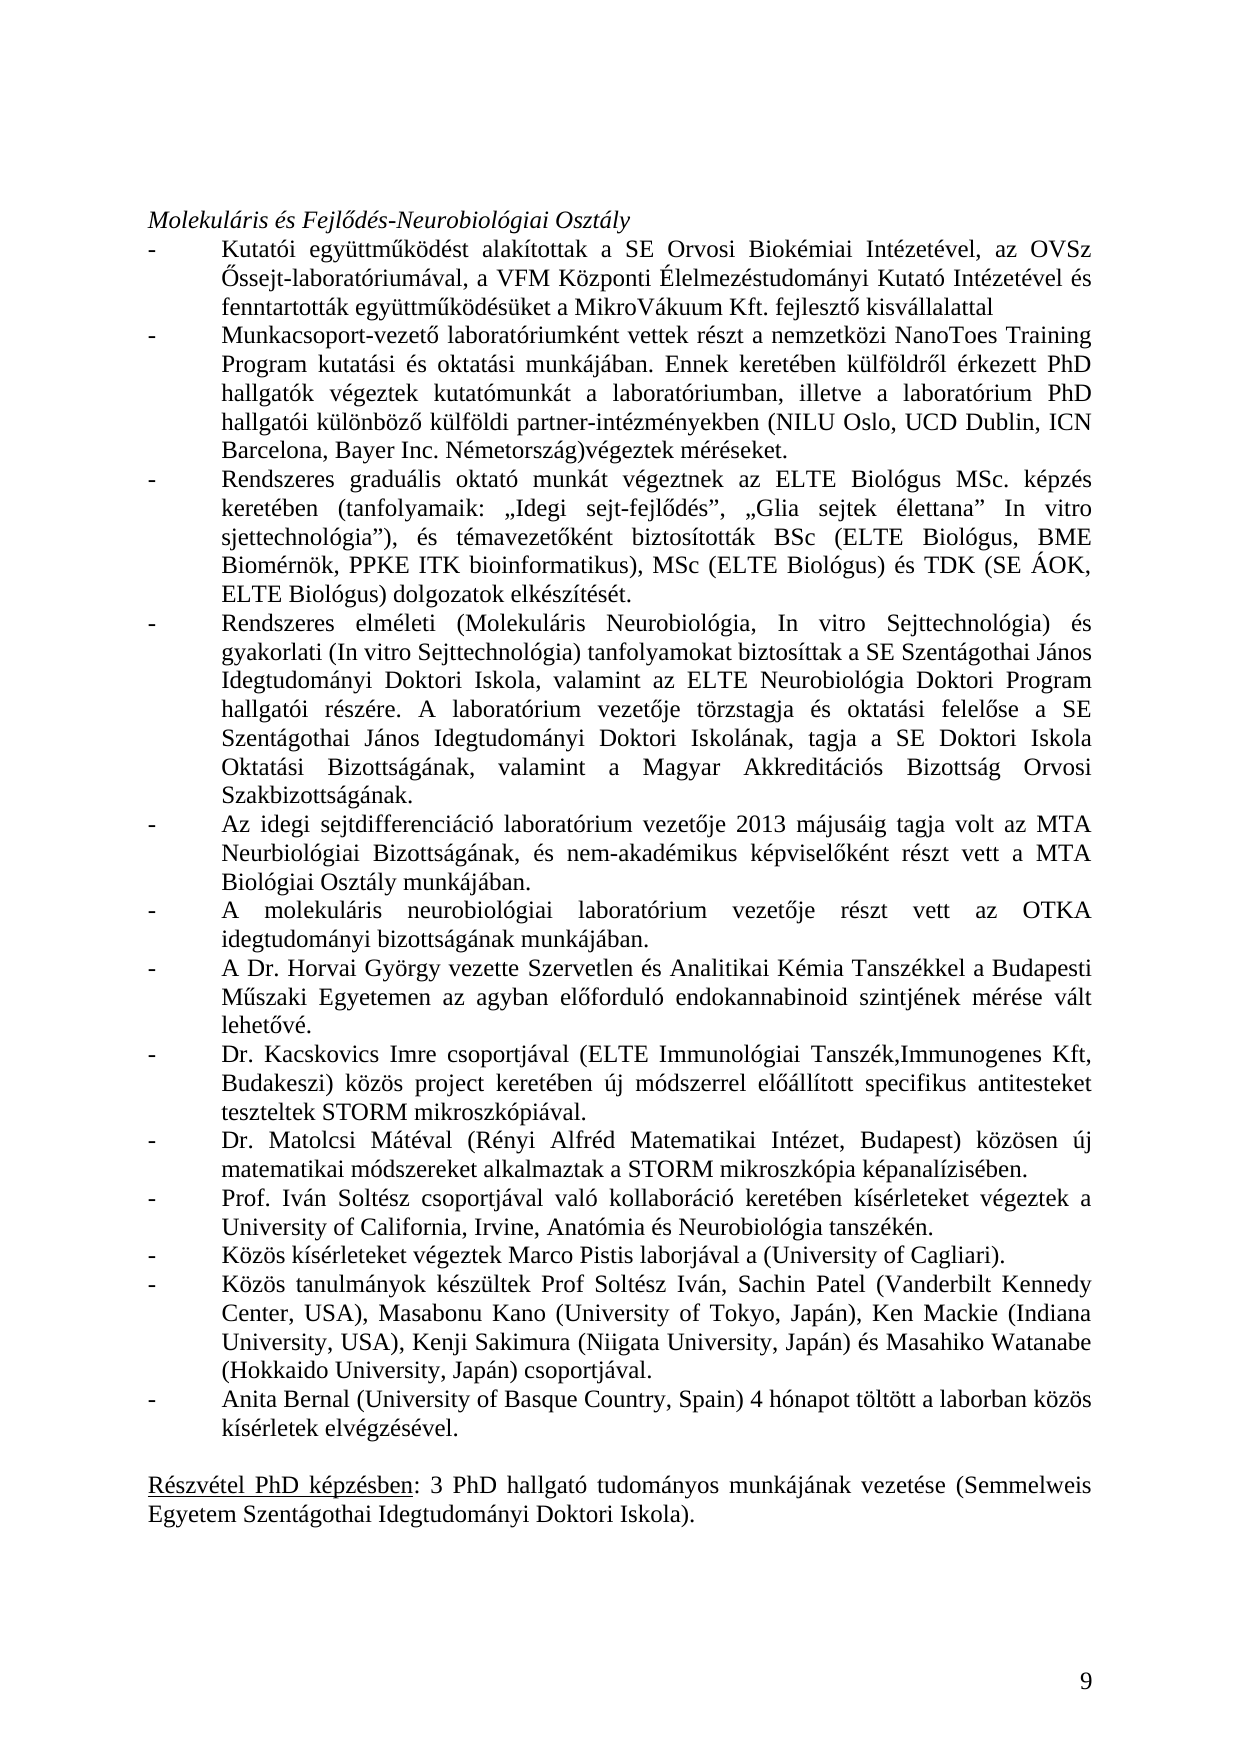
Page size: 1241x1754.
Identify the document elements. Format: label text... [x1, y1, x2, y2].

text - Munkacsoport-vezető laboratóriumként vettek részt a nemzetközi NanoToes Training Program kutatási és oktatási munkájában. Ennek keretében külföldről érkezett PhD hallgatók végeztek kutatómunkát a laboratóriumban, illetve a laboratórium PhD hallgatói különböző külföldi partner-intézményekben (NILU Oslo, UCD Dublin, ICN Barcelona, Bayer Inc. Németország)végeztek méréseket. [148, 321, 1093, 464]
text - Az idegi sejtdifferenciáció laboratórium vezetője 2013 májusáig tagja volt az MTA Neurbiológiai Bizottságának, és nem-akadémikus képviselőként részt vett a MTA Biológiai Osztály munkájában. [148, 809, 1093, 896]
text - Rendszeres graduális oktató munkát végeztnek az ELTE Biológus MSc. képzés keretében (tanfolyamaik: „Idegi sejt-fejlődés”, „Glia sejtek élettana” In vitro sjettechnológia”), és témavezetőként biztosították BSc (ELTE Biológus, BME Biomérnök, PPKE ITK bioinformatikus), MSc (ELTE Biológus) és TDK (SE ÁOK, ELTE Biológus) dolgozatok elkészítését. [148, 464, 1093, 608]
text Részvétel PhD képzésben: 3 PhD hallgató tudományos munkájának vezetése (Semmelweis Egyetem Szentágothai Idegtudományi Doktori Iskola). [148, 1471, 1093, 1528]
text - Anita Bernal (University of Basque Country, Spain) 4 hónapot töltött a laborban közös kísérletek elvégzésével. [148, 1384, 1093, 1442]
text - Közös tanulmányok készültek Prof Soltész Iván, Sachin Patel (Vanderbilt Kennedy Center, USA), Masabonu Kano (University of Tokyo, Japán), Ken Mackie (Indiana University, USA), Kenji Sakimura (Niigata University, Japán) és Masahiko Watanabe (Hokkaido University, Japán) csoportjával. [148, 1269, 1093, 1384]
text - Közös kísérleteket végeztek Marco Pistis laborjával a (University of Cagliari). [148, 1241, 1093, 1269]
text - A molekuláris neurobiológiai laboratórium vezetője részt vett az OTKA idegtudományi bizottságának munkájában. [148, 896, 1093, 953]
text - Dr. Kacskovics Imre csoportjával (ELTE Immunológiai Tanszék,Immunogenes Kft, Budakeszi) közös project keretében új módszerrel előállított specifikus antitesteket teszteltek STORM mikroszkópiával. [148, 1039, 1093, 1126]
text - Kutatói együttműködést alakítottak a SE Orvosi Biokémiai Intézetével, az OVSz Őssejt-laboratóriumával, a VFM Központi Élelmezéstudományi Kutató Intézetével és fenntartották együttműködésüket a MikroVákuum Kft. fejlesztő kisvállalattal [148, 234, 1093, 321]
text - Rendszeres elméleti (Molekuláris Neurobiológia, In vitro Sejttechnológia) és gyakorlati (In vitro Sejttechnológia) tanfolyamokat biztosíttak a SE Szentágothai János Idegtudományi Doktori Iskola, valamint az ELTE Neurobiológia Doktori Program hallgatói részére. A laboratórium vezetője törzstagja és oktatási felelőse a SE Szentágothai János Idegtudományi Doktori Iskolának, tagja a SE Doktori Iskola Oktatási Bizottságának, valamint a Magyar Akkreditációs Bizottság Orvosi Szakbizottságának. [148, 608, 1093, 809]
text - Prof. Iván Soltész csoportjával való kollaboráció keretében kísérleteket végeztek a University of California, Irvine, Anatómia és Neurobiológia tanszékén. [148, 1183, 1093, 1241]
text - A Dr. Horvai György vezette Szervetlen és Analitikai Kémia Tanszékkel a Budapesti Műszaki Egyetemen az agyban előforduló endokannabinoid szintjének mérése vált lehetővé. [148, 953, 1093, 1039]
text - Dr. Matolcsi Mátéval (Rényi Alfréd Matematikai Intézet, Budapest) közösen új matematikai módszereket alkalmaztak a STORM mikroszkópia képanalízisében. [148, 1126, 1093, 1183]
text Molekuláris és Fejlődés-Neurobiológiai Osztály [148, 205, 1102, 234]
